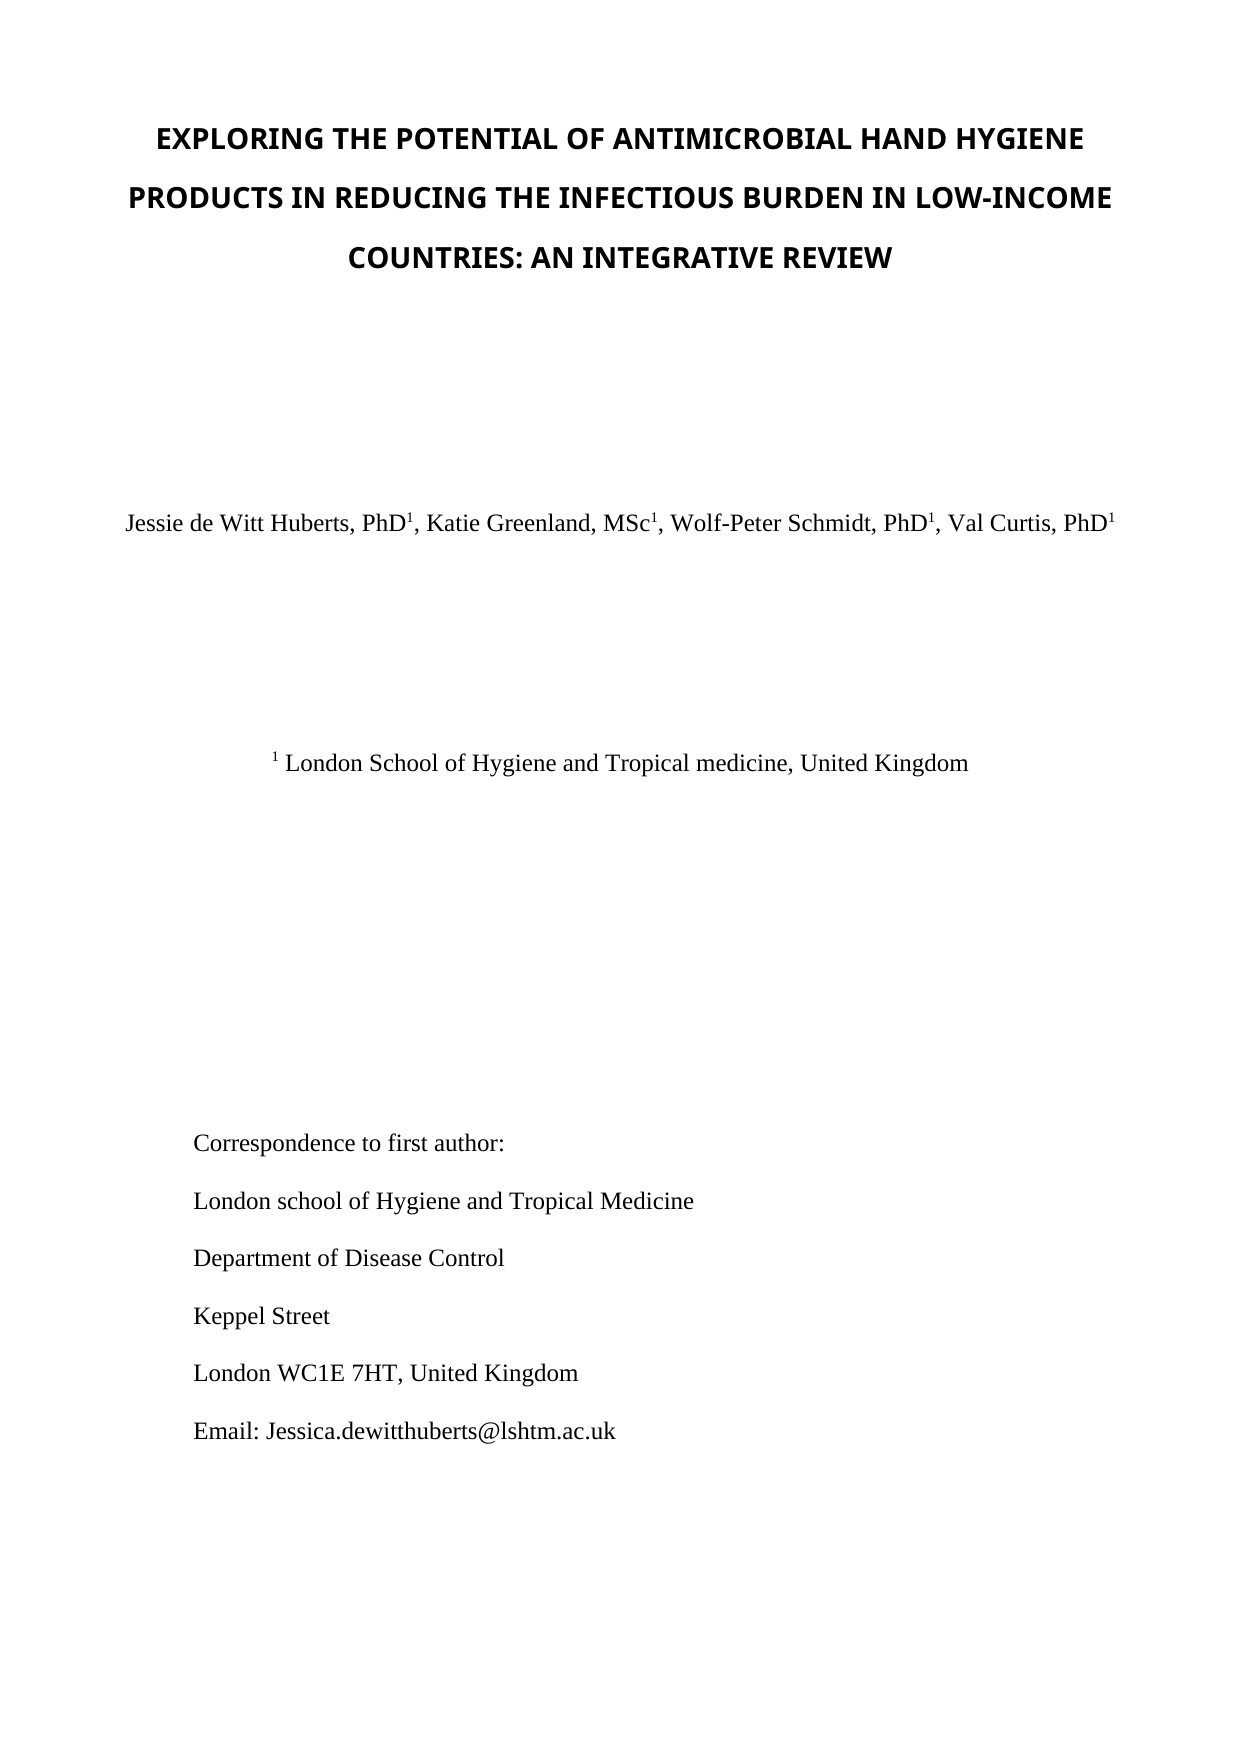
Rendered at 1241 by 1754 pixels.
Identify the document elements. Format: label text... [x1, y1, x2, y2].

text EXPLORING THE POTENTIAL OF ANTIMICROBIAL HAND HYGIENE PRODUCTS IN REDUCING THE INFECTIOUS BURDEN IN LOW-INCOME COUNTRIES: AN INTEGRATIVE REVIEW [118, 118, 1122, 277]
text Email: Jessica.dewitthuberts@lshtm.ac.uk [118, 1416, 1122, 1444]
text Keppel Street [118, 1301, 1122, 1329]
text 1 London School of Hygiene and Tropical medicine, United Kingdom [118, 748, 1122, 776]
text Correspondence to first author: [118, 1128, 1122, 1157]
text Jessie de Witt Huberts, PhD1, Katie Greenland, MSc1, Wolf-Peter Schmidt, PhD1, Val Curtis, PhD1 [118, 508, 1122, 537]
text London school of Hygiene and Tropical Medicine [118, 1186, 1122, 1214]
text Department of Disease Control [118, 1243, 1122, 1272]
text London WC1E 7HT, United Kingdom [118, 1358, 1122, 1387]
